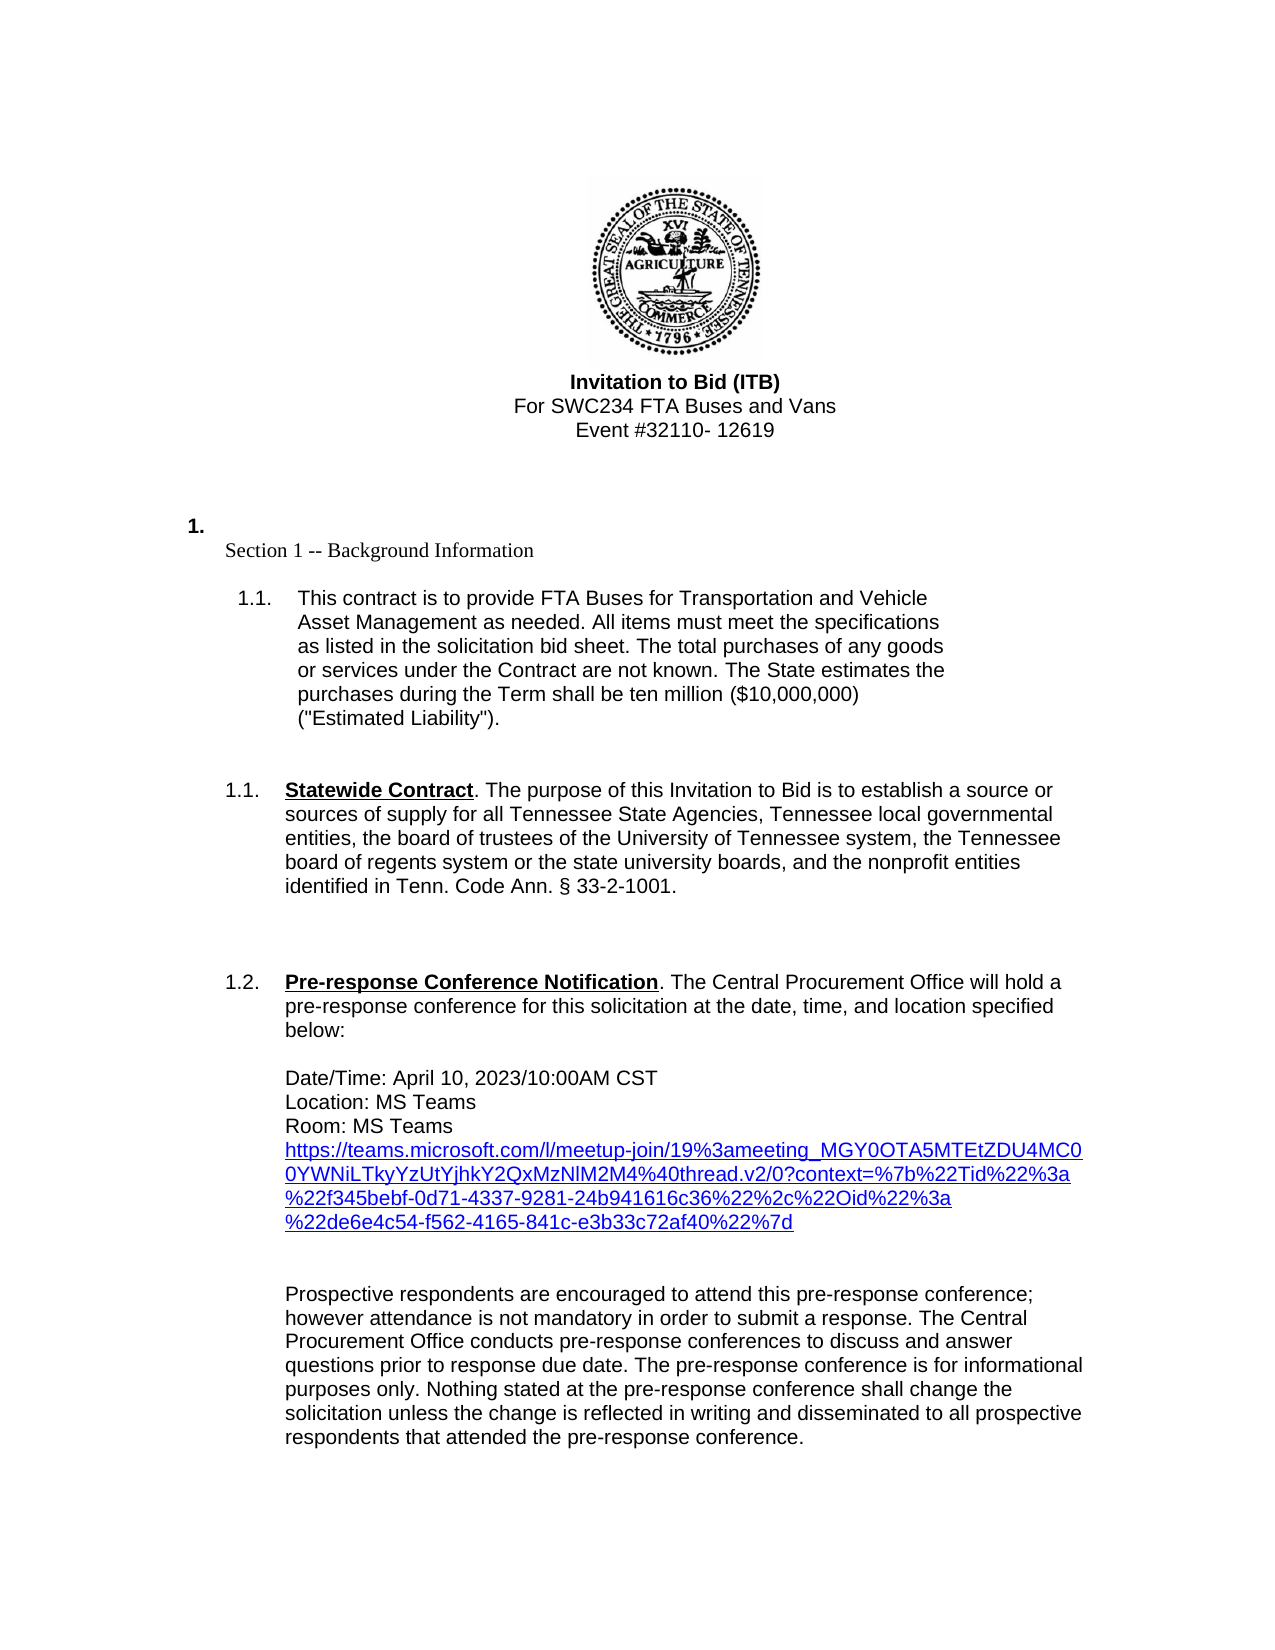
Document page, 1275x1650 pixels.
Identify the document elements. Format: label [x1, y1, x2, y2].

picture [586, 175, 764, 366]
